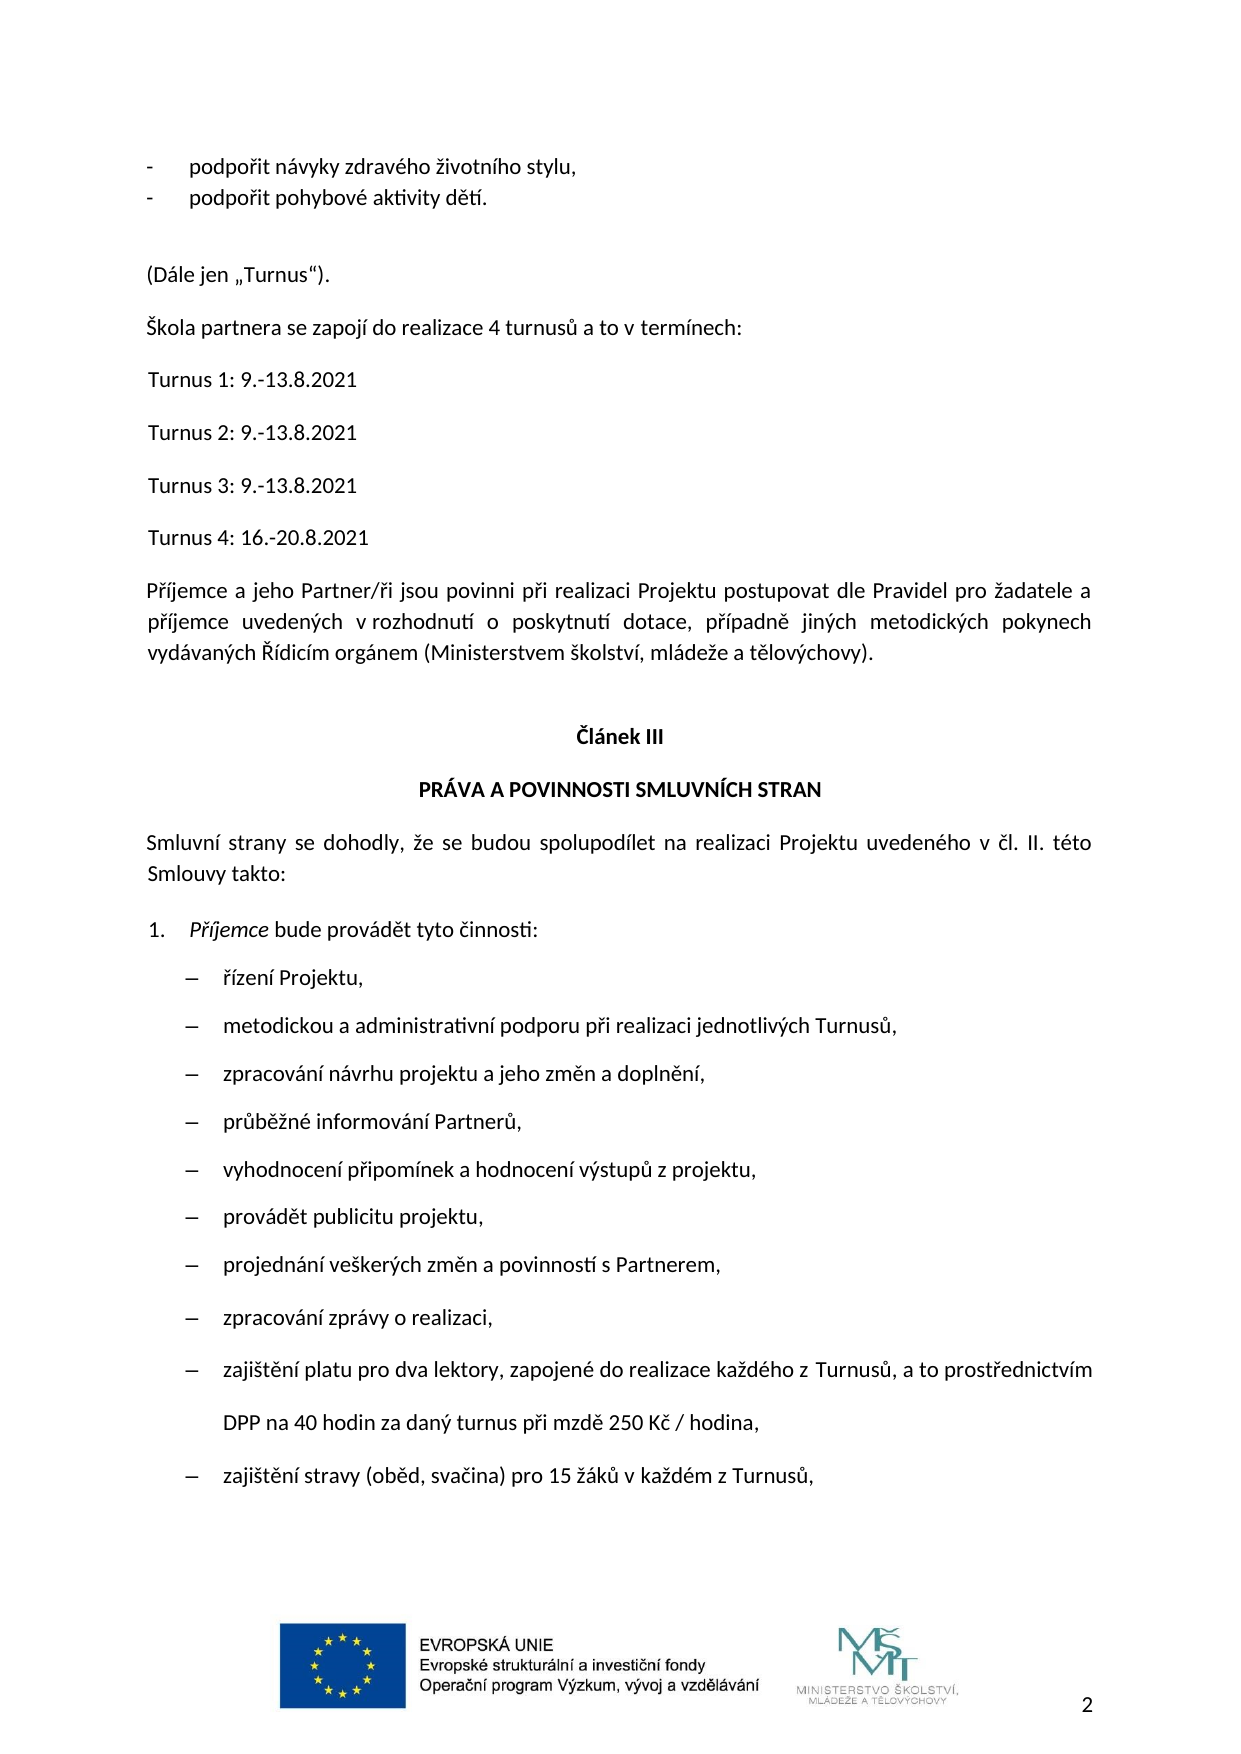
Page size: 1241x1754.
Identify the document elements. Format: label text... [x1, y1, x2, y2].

picture [237, 1581, 1000, 1750]
list průběžné informování Partnerů, [185, 1107, 1093, 1135]
list podpořit pohybové aktivity dětí. [146, 183, 1093, 211]
list provádět publicitu projektu, [185, 1202, 1093, 1231]
text Příjemce a jeho Partner/ři jsou povinni při realizaci Projektu postupovat dle Pravidel pro žadatele a příjemce uvedených v rozhodnutí o poskytnutí dotace, případně jiných metodických pokynech vydávaných Řídicím orgánem (Ministerstvem školství, mládeže a tělovýchovy). [146, 576, 1093, 666]
text Škola partnera se zapojí do realizace 4 turnusů a to v termínech: [146, 313, 1093, 341]
text Turnus 2: 9.-13.8.2021 [148, 418, 1093, 446]
list zpracování zprávy o realizaci, [185, 1303, 1093, 1331]
list zpracování návrhu projektu a jeho změn a doplnění, [185, 1059, 1093, 1087]
list vyhodnocení připomínek a hodnocení výstupů z projektu, [185, 1155, 1093, 1183]
text Turnus 3: 9.-13.8.2021 [148, 471, 1093, 499]
list podpořit návyky zdravého životního stylu, [146, 152, 1093, 180]
text Turnus 4: 16.-20.8.2021 [148, 523, 1093, 551]
list řízení Projektu, [185, 963, 1093, 991]
text (Dále jen „Turnus“). [146, 260, 1093, 288]
text Článek III [370, 722, 870, 751]
list zajištění stravy (oběd, svačina) pro 15 žáků v každém z Turnusů, [185, 1461, 1093, 1489]
text Smluvní strany se dohodly, že se budou spolupodílet na realizaci Projektu uvedeného v čl. II. této Smlouvy takto: [146, 828, 1093, 888]
list Příjemce bude provádět tyto činnosti: [148, 916, 1093, 944]
subtitle PRÁVA A POVINNOSTI SMLUVNÍCH STRAN [370, 776, 870, 803]
text Turnus 1: 9.-13.8.2021 [148, 366, 1093, 393]
list zajištění platu pro dva lektory, zapojené do realizace každého z Turnusů, a to prostřednictvím DPP na 40 hodin za daný turnus při mzdě 250 Kč / hodina, [185, 1356, 1093, 1436]
list projednání veškerých změn a povinností s Partnerem, [185, 1250, 1093, 1278]
list metodickou a administrativní podporu při realizaci jednotlivých Turnusů, [185, 1011, 1093, 1039]
